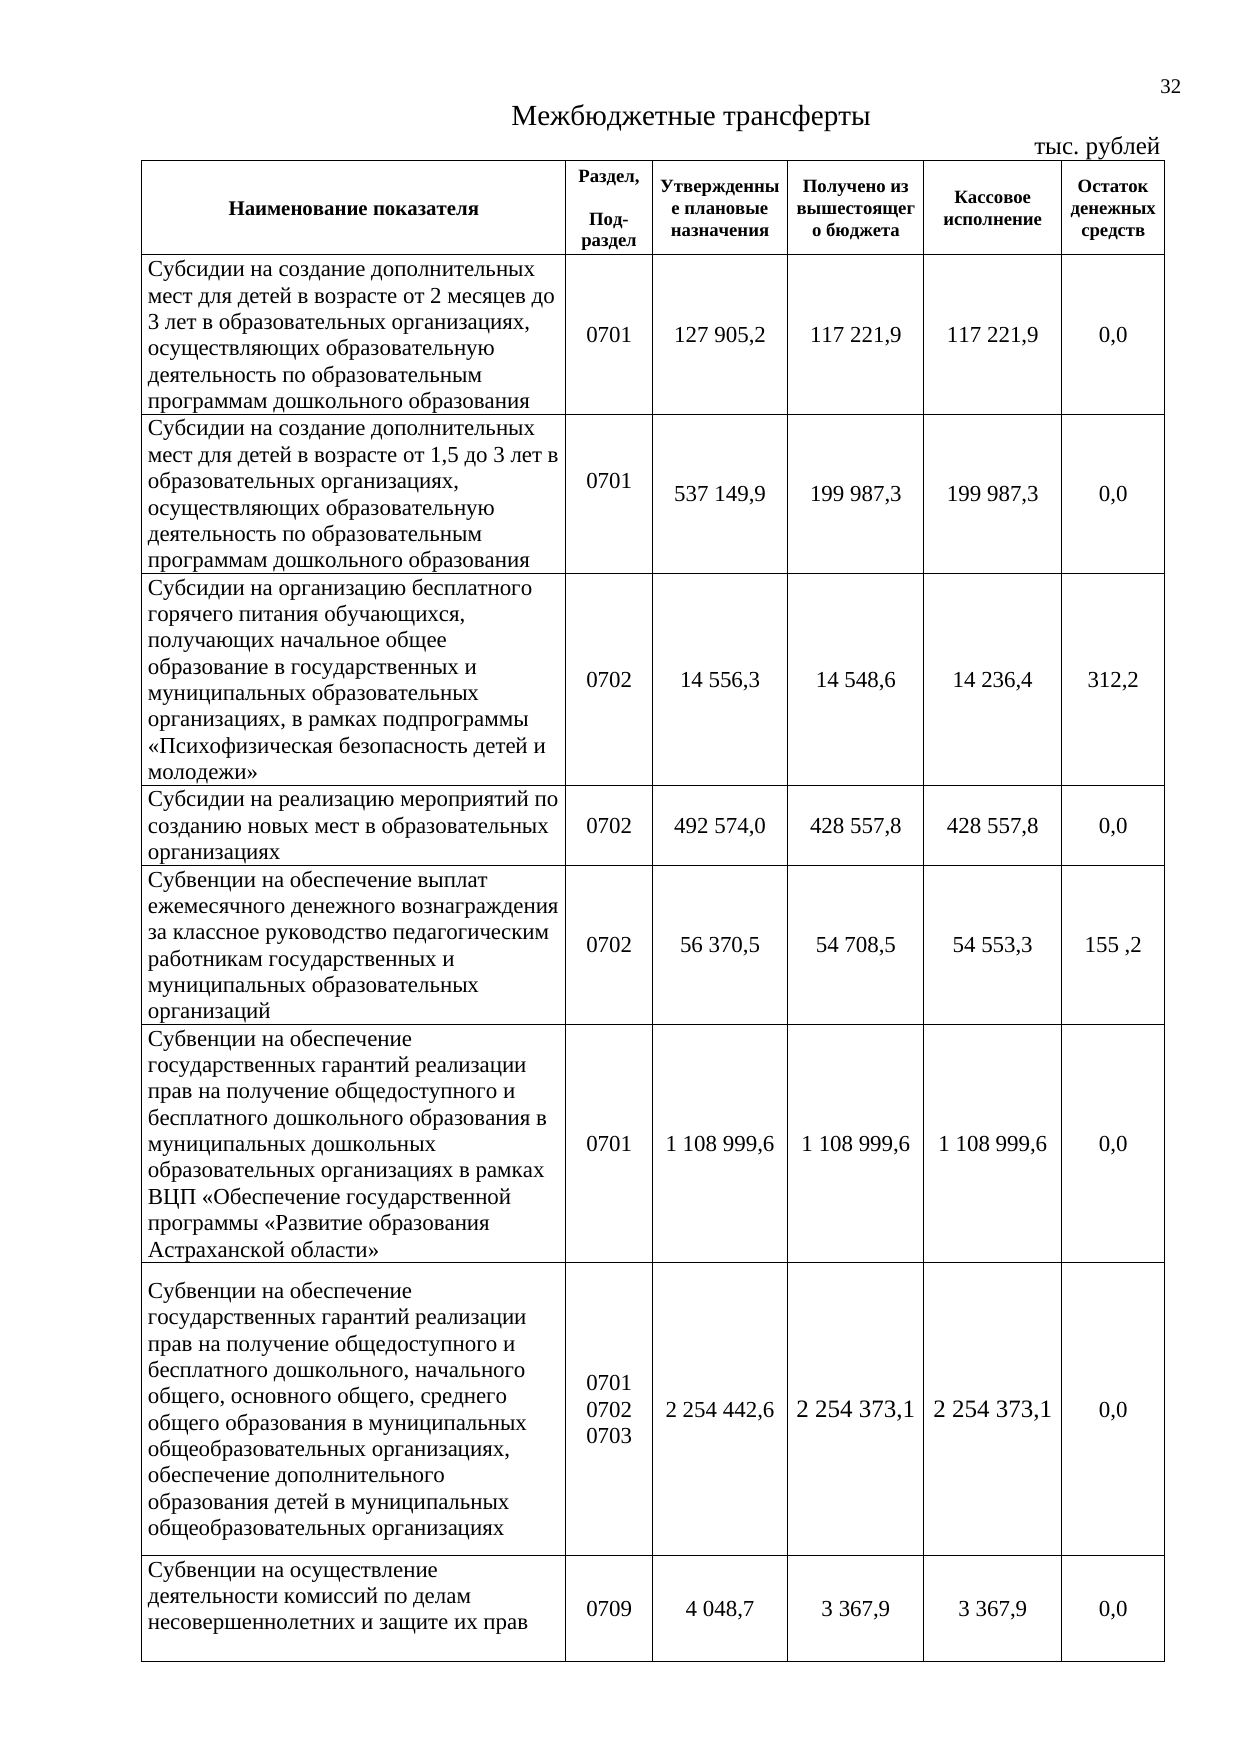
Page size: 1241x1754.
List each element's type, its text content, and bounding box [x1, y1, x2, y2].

table_header Получено из вышестоящего бюджета [788, 161, 923, 254]
table_cell 155 ,2 [1062, 866, 1164, 1024]
table_cell 14 556,3 [653, 574, 787, 784]
table_cell Субвенции на осуществление деятельности комиссий по делам несовершеннолетних и защите их прав [142, 1556, 565, 1661]
table_cell 56 370,5 [653, 866, 787, 1024]
table_cell 0701 0702 0703 [566, 1263, 652, 1554]
table_header Раздел, Под-раздел [566, 161, 652, 254]
table_cell 127 905,2 [653, 255, 787, 413]
table_cell 0702 [566, 574, 652, 784]
table_cell 0702 [566, 866, 652, 1024]
table_header Кассовое исполнение [924, 161, 1061, 254]
table_cell 0,0 [1062, 415, 1164, 573]
table_cell Субвенции на обеспечение государственных гарантий реализации прав на получение общедоступного и бесплатного дошкольного, начального общего, основного общего, среднего общего образования в муниципальных общеобразовательных организациях, обеспечение дополнительного образования детей в муниципальных общеобразовательных организациях [142, 1263, 565, 1554]
table_cell Субсидии на организацию бесплатного горячего питания обучающихся, получающих начальное общее образование в государственных и муниципальных образовательных организациях, в рамках подпрограммы «Психофизическая безопасность детей и молодежи» [142, 574, 565, 784]
table_cell 2 254 442,6 [653, 1263, 787, 1554]
table_cell 199 987,3 [788, 415, 923, 573]
table_cell 1 108 999,6 [924, 1025, 1061, 1262]
table_cell 312,2 [1062, 574, 1164, 784]
table_cell 0709 [566, 1556, 652, 1661]
table_cell 117 221,9 [924, 255, 1061, 413]
table_header Утвержденные плановые назначения [653, 161, 787, 254]
table_cell 0701 [566, 1025, 652, 1262]
table_cell Субсидии на создание дополнительных мест для детей в возрасте от 1,5 до 3 лет в образовательных организациях, осуществляющих образовательную деятельность по образовательным программам дошкольного образования [142, 415, 565, 573]
table_cell 537 149,9 [653, 415, 787, 573]
text Межбюджетные трансферты [148, 98, 1181, 131]
table_cell 0,0 [1062, 1263, 1164, 1554]
table_cell 54 553,3 [924, 866, 1061, 1024]
table_cell 0,0 [1062, 255, 1164, 413]
table_cell 1 108 999,6 [788, 1025, 923, 1262]
table_cell Субсидии на создание дополнительных мест для детей в возрасте от 2 месяцев до 3 лет в образовательных организациях, осуществляющих образовательную деятельность по образовательным программам дошкольного образования [142, 255, 565, 413]
table_cell 2 254 373,1 [924, 1263, 1061, 1554]
table_cell Субвенции на обеспечение государственных гарантий реализации прав на получение общедоступного и бесплатного дошкольного образования в муниципальных дошкольных образовательных организациях в рамках ВЦП «Обеспечение государственной программы «Развитие образования Астраханской области» [142, 1025, 565, 1262]
table_cell 0701 [566, 255, 652, 413]
table_header Наименование показателя [142, 161, 565, 254]
table_cell Субсидии на реализацию мероприятий по созданию новых мест в образовательных организациях [142, 786, 565, 864]
table_cell 14 236,4 [924, 574, 1061, 784]
table_cell 428 557,8 [788, 786, 923, 864]
table_cell 14 548,6 [788, 574, 923, 784]
table_cell 3 367,9 [924, 1556, 1061, 1661]
table_cell 3 367,9 [788, 1556, 923, 1661]
table_cell Субвенции на обеспечение выплат ежемесячного денежного вознаграждения за классное руководство педагогическим работникам государственных и муниципальных образовательных организаций [142, 866, 565, 1024]
table_cell 1 108 999,6 [653, 1025, 787, 1262]
table_cell 428 557,8 [924, 786, 1061, 864]
table_cell 54 708,5 [788, 866, 923, 1024]
table_cell 4 048,7 [653, 1556, 787, 1661]
text тыс. рублей [148, 131, 1181, 160]
table_cell 0702 [566, 786, 652, 864]
table_cell 199 987,3 [924, 415, 1061, 573]
table_cell 0,0 [1062, 1556, 1164, 1661]
table_cell 492 574,0 [653, 786, 787, 864]
table_header Остаток денежных средств [1062, 161, 1164, 254]
table_cell 0,0 [1062, 1025, 1164, 1262]
table_cell 117 221,9 [788, 255, 923, 413]
table_cell 2 254 373,1 [788, 1263, 923, 1554]
table_cell 0701 [566, 415, 652, 573]
table_cell 0,0 [1062, 786, 1164, 864]
